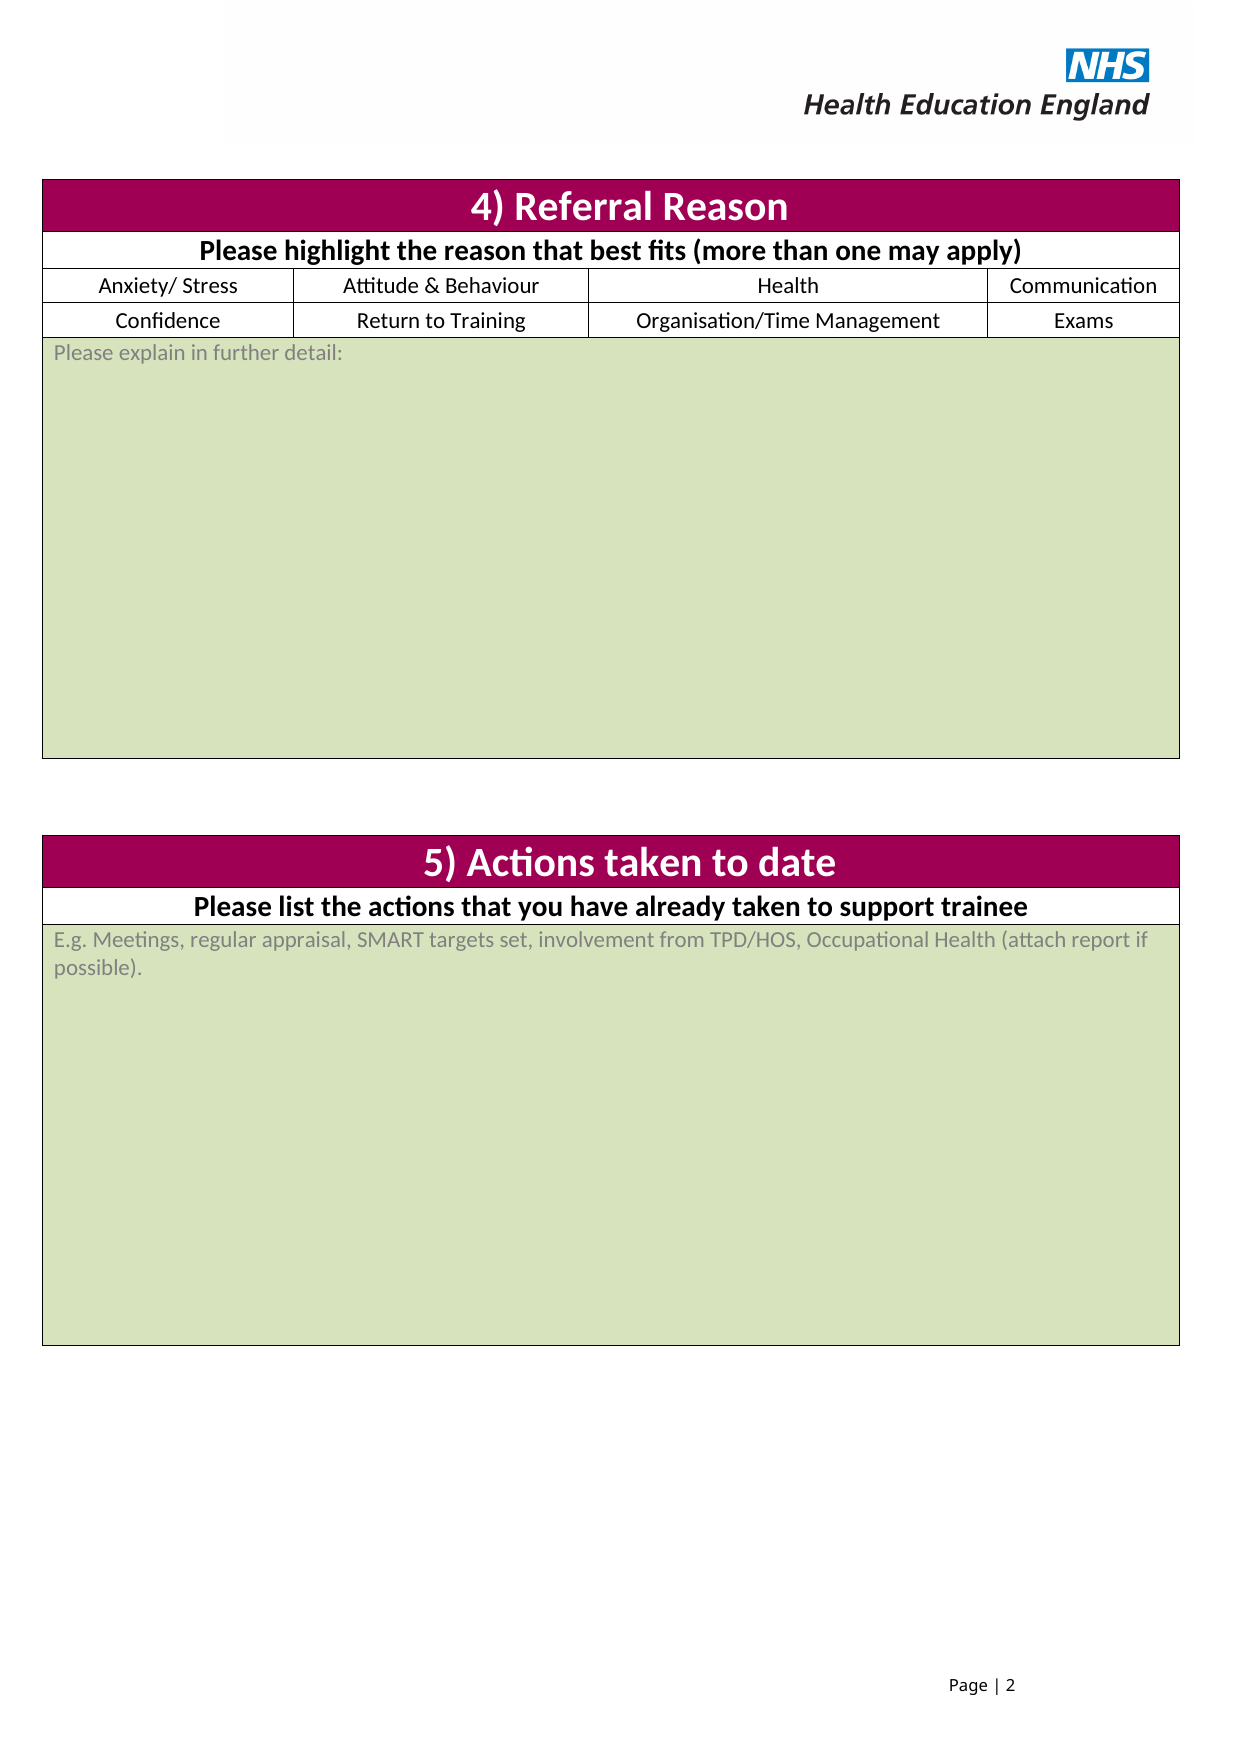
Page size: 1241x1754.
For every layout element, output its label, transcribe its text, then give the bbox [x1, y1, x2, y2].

table_cell Please list the actions that you have already taken to support trainee [43, 888, 1179, 924]
table_cell Organisation/Time Management [589, 303, 987, 337]
table_cell Health [589, 269, 987, 302]
picture [224, 1, 1195, 144]
table_cell Attitude & Behaviour [294, 269, 588, 302]
table_cell Return to Training [294, 303, 588, 337]
table_cell Confidence [43, 303, 293, 337]
table_header 5) Actions taken to date [43, 836, 1179, 887]
table_cell Communication [988, 269, 1179, 302]
table_cell Please explain in further detail: [43, 338, 1179, 758]
table_cell E.g. Meetings, regular appraisal, SMART targets set, involvement from TPD/HOS, Occupational Health (attach report if possible). [43, 925, 1179, 1345]
table_header 4) Referral Reason [43, 180, 1179, 231]
table_cell Exams [988, 303, 1179, 337]
table_cell Anxiety/ Stress [43, 269, 293, 302]
table_cell Please highlight the reason that best fits (more than one may apply) [43, 232, 1179, 267]
